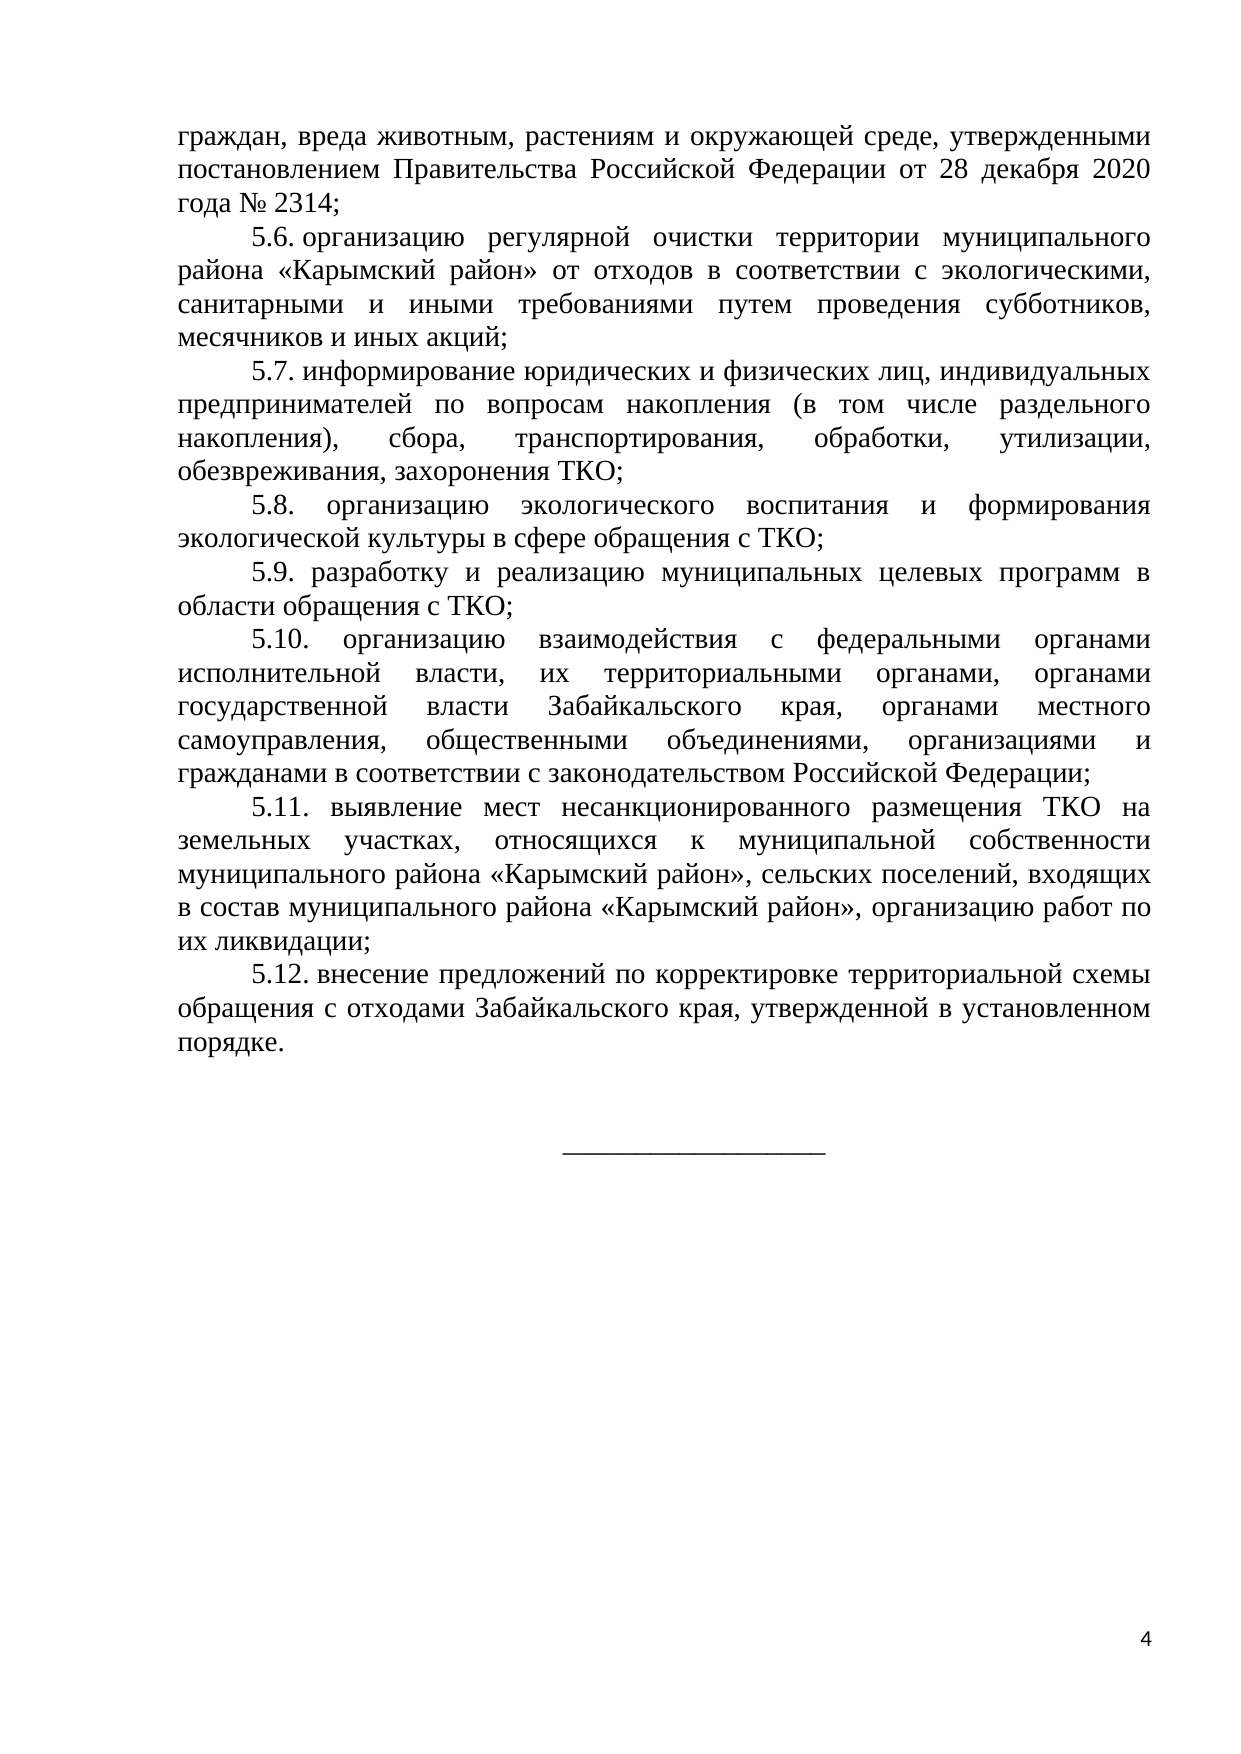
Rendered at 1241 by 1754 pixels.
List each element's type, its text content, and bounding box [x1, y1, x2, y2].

text 5.12. внесение предложений по корректировке территориальной схемы обращения с отходами Забайкальского края, утвержденной в установленном порядке. [177, 957, 1152, 1057]
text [177, 118, 1152, 219]
text 5.10. организацию взаимодействия с федеральными органами исполнительной власти, их территориальными органами, органами государственной власти Забайкальского края, органами местного самоуправления, общественными объединениями, организациями и гражданами в соответствии с законодательством Российской Федерации; [177, 621, 1152, 789]
text 5.8. организацию экологического воспитания и формирования экологической культуры в сфере обращения с ТКО; [177, 487, 1152, 554]
text 5.11. выявление мест несанкционированного размещения ТКО на земельных участках, относящихся к муниципальной собственности муниципального района «Карымский район», сельских поселений, входящих в состав муниципального района «Карымский район», организацию работ по их ликвидации; [177, 789, 1152, 957]
text 5.9. разработку и реализацию муниципальных целевых программ в области обращения с ТКО; [177, 554, 1152, 621]
text 5.7. информирование юридических и физических лиц, индивидуальных предпринимателей по вопросам накопления (в том числе раздельного накопления), сбора, транспортирования, обработки, утилизации, обезвреживания, захоронения ТКО; [177, 353, 1152, 487]
text __________________ [177, 1124, 1152, 1158]
text 5.6. организацию регулярной очистки территории муниципального района «Карымский район» от отходов в соответствии с экологическими, санитарными и иными требованиями путем проведения субботников, месячников и иных акций; [177, 219, 1152, 353]
